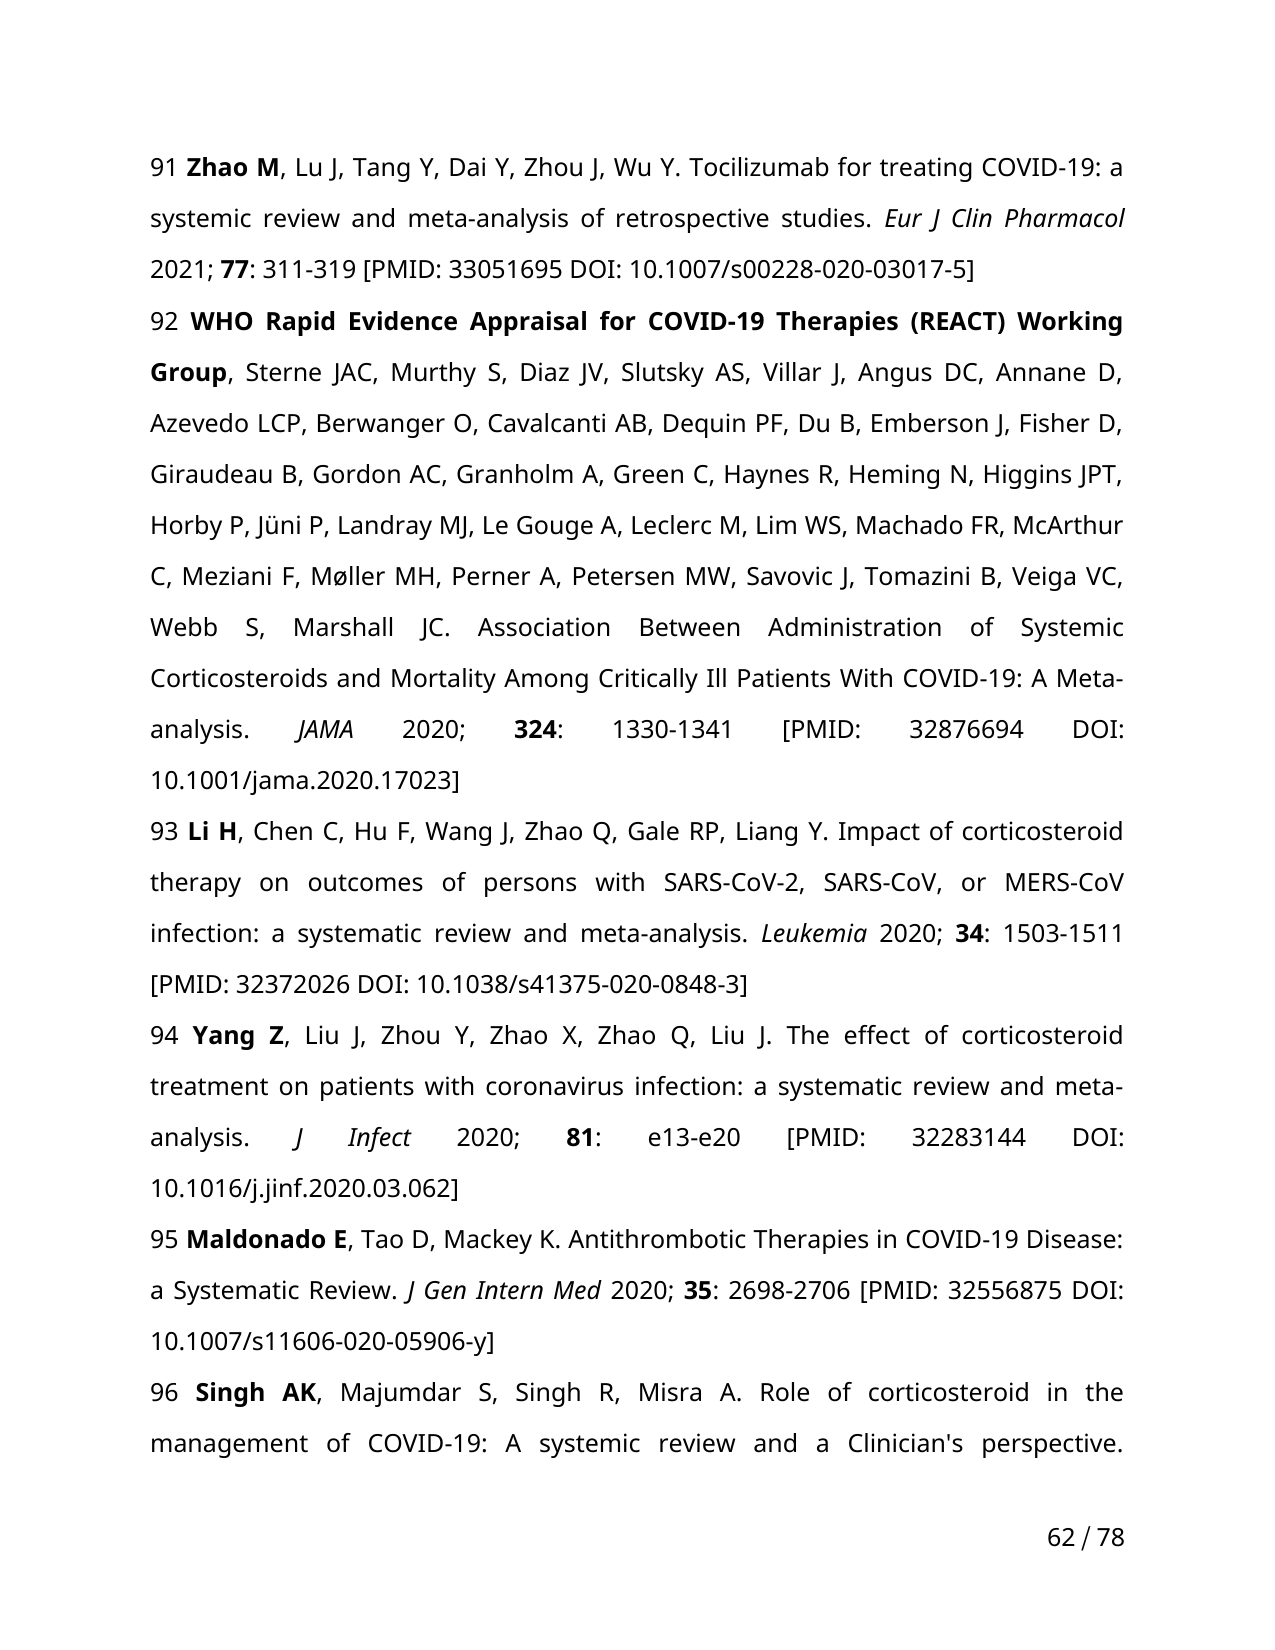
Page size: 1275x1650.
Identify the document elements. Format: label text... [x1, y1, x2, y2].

text 93 Li H, Chen C, Hu F, Wang J, Zhao Q, Gale RP, Liang Y. Impact of corticosteroid therapy on outcomes of persons with SARS-CoV-2, SARS-CoV, or MERS-CoV infection: a systematic review and meta-analysis. Leukemia 2020; 34: 1503-1511 [PMID: 32372026 DOI: 10.1038/s41375-020-0848-3] [150, 813, 1125, 1001]
text 95 Maldonado E, Tao D, Mackey K. Antithrombotic Therapies in COVID-19 Disease: a Systematic Review. J Gen Intern Med 2020; 35: 2698-2706 [PMID: 32556875 DOI: 10.1007/s11606-020-05906-y] [150, 1222, 1125, 1358]
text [150, 1375, 1125, 1460]
text 91 Zhao M, Lu J, Tang Y, Dai Y, Zhou J, Wu Y. Tocilizumab for treating COVID-19: a systemic review and meta-analysis of retrospective studies. Eur J Clin Pharmacol 2021; 77: 311-319 [PMID: 33051695 DOI: 10.1007/s00228-020-03017-5] [150, 150, 1125, 286]
text 94 Yang Z, Liu J, Zhou Y, Zhao X, Zhao Q, Liu J. The effect of corticosteroid treatment on patients with coronavirus infection: a systematic review and meta-analysis. J Infect 2020; 81: e13-e20 [PMID: 32283144 DOI: 10.1016/j.jinf.2020.03.062] [150, 1018, 1125, 1205]
text 92 WHO Rapid Evidence Appraisal for COVID-19 Therapies (REACT) Working Group, Sterne JAC, Murthy S, Diaz JV, Slutsky AS, Villar J, Angus DC, Annane D, Azevedo LCP, Berwanger O, Cavalcanti AB, Dequin PF, Du B, Emberson J, Fisher D, Giraudeau B, Gordon AC, Granholm A, Green C, Haynes R, Heming N, Higgins JPT, Horby P, Jüni P, Landray MJ, Le Gouge A, Leclerc M, Lim WS, Machado FR, McArthur C, Meziani F, Møller MH, Perner A, Petersen MW, Savovic J, Tomazini B, Veiga VC, Webb S, Marshall JC. Association Between Administration of Systemic Corticosteroids and Mortality Among Critically Ill Patients With COVID-19: A Meta-analysis. JAMA 2020; 324: 1330-1341 [PMID: 32876694 DOI: 10.1001/jama.2020.17023] [150, 303, 1125, 797]
